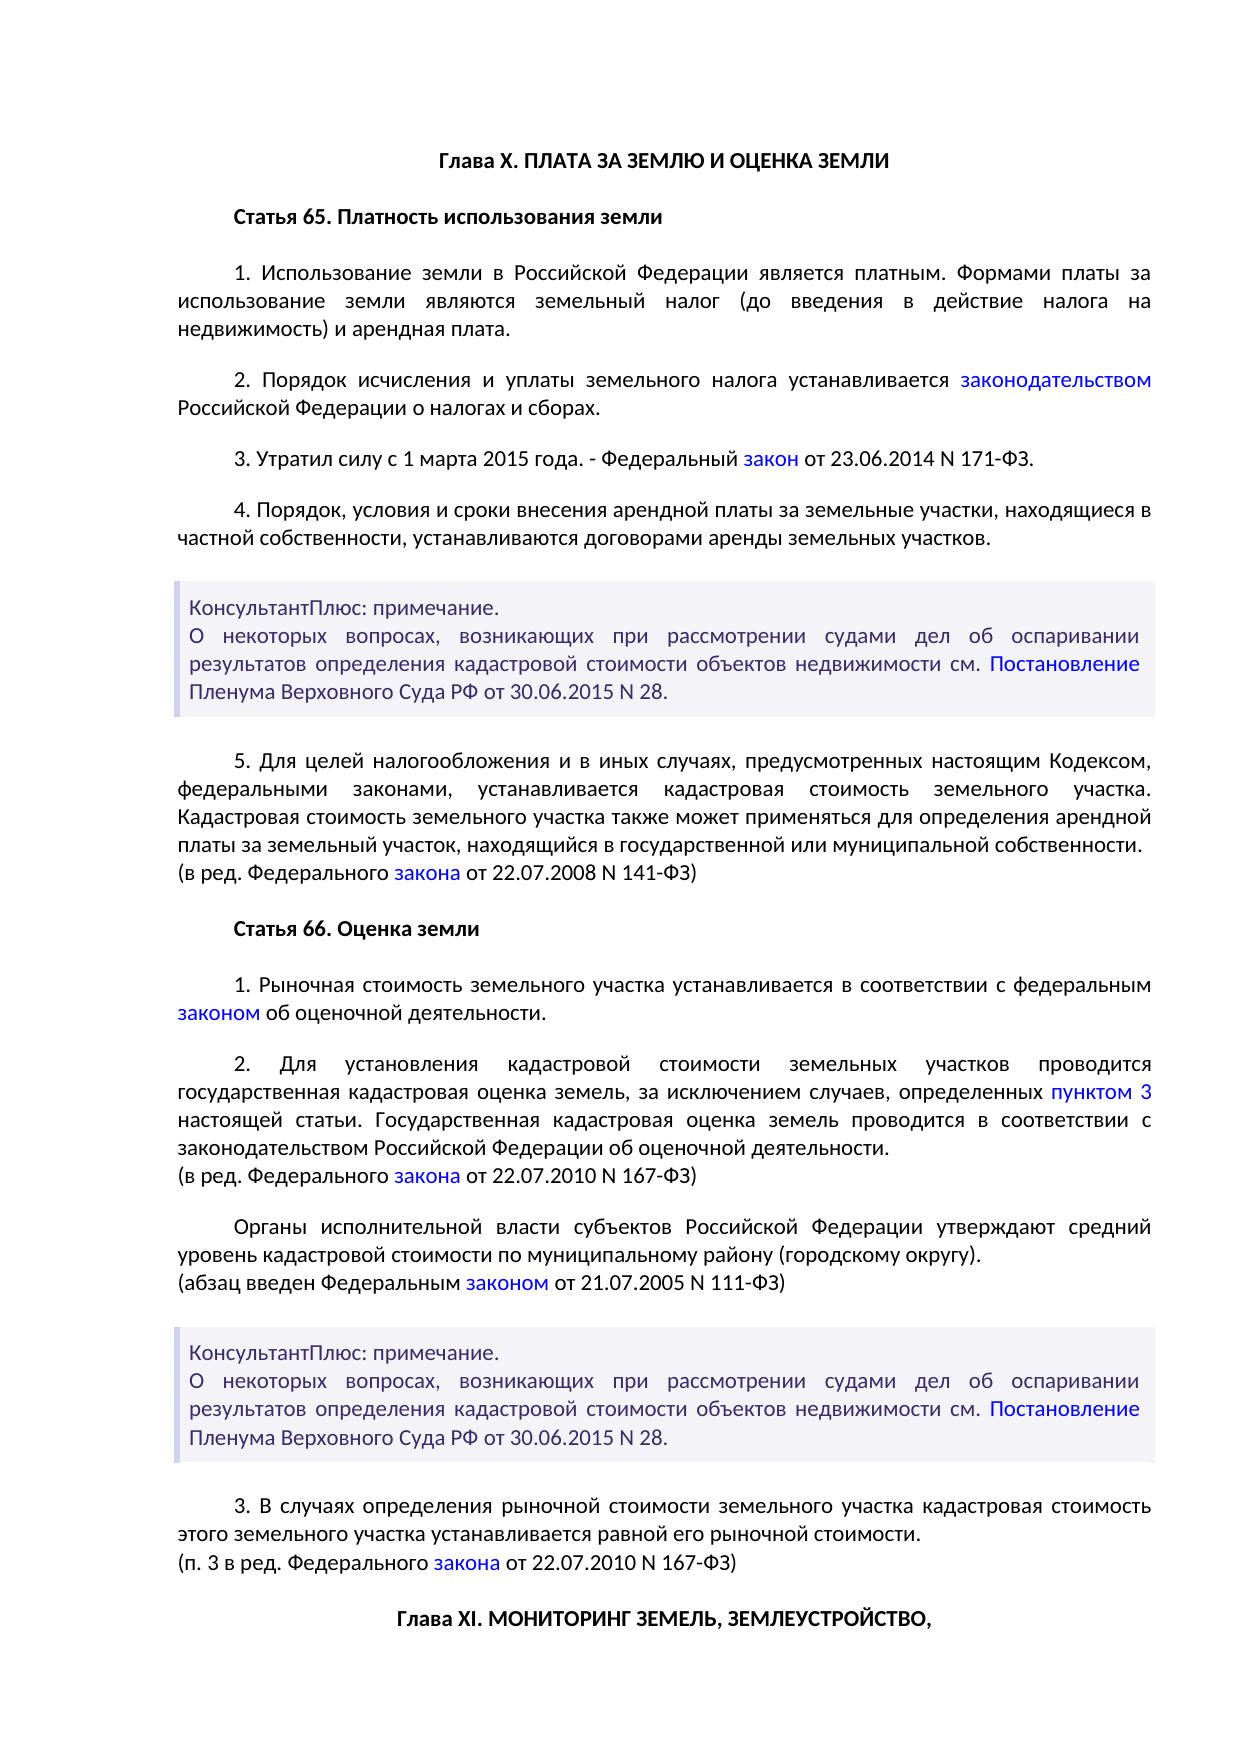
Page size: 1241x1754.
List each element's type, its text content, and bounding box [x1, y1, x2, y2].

title Глава X. ПЛАТА ЗА ЗЕМЛЮ И ОЦЕНКА ЗЕМЛИ [177, 146, 1152, 174]
text (в ред. Федерального закона от 22.07.2010 N 167-ФЗ) [177, 1161, 1152, 1189]
text (п. 3 в ред. Федерального закона от 22.07.2010 N 167-ФЗ) [177, 1548, 1152, 1576]
table_header КонсультантПлюс: примечание. О некоторых вопросах, возникающих при рассмотрении судами дел об оспаривании результатов определения кадастровой стоимости объектов недвижимости см. Постановление Пленума Верховного Суда РФ от 30.06.2015 N 28. [180, 1327, 1149, 1462]
text 1. Использование земли в Российской Федерации является платным. Формами платы за использование земли являются земельный налог (до введения в действие налога на недвижимость) и арендная плата. [177, 258, 1152, 342]
text 2. Порядок исчисления и уплаты земельного налога устанавливается законодательством Российской Федерации о налогах и сборах. [177, 365, 1152, 421]
text 3. В случаях определения рыночной стоимости земельного участка кадастровая стоимость этого земельного участка устанавливается равной его рыночной стоимости. [177, 1492, 1152, 1548]
title Глава XI. МОНИТОРИНГ ЗЕМЕЛЬ, ЗЕМЛЕУСТРОЙСТВО, [177, 1604, 1152, 1632]
title Статья 66. Оценка земли [177, 914, 1152, 942]
text (абзац введен Федеральным законом от 21.07.2005 N 111-ФЗ) [177, 1268, 1152, 1296]
text 2. Для установления кадастровой стоимости земельных участков проводится государственная кадастровая оценка земель, за исключением случаев, определенных пунктом 3 настоящей статьи. Государственная кадастровая оценка земель проводится в соответствии с законодательством Российской Федерации об оценочной деятельности. [177, 1049, 1152, 1161]
text 5. Для целей налогообложения и в иных случаях, предусмотренных настоящим Кодексом, федеральными законами, устанавливается кадастровая стоимость земельного участка. Кадастровая стоимость земельного участка также может применяться для определения арендной платы за земельный участок, находящийся в государственной или муниципальной собственности. [177, 746, 1152, 858]
title Статья 65. Платность использования земли [177, 202, 1152, 230]
table_header КонсультантПлюс: примечание. О некоторых вопросах, возникающих при рассмотрении судами дел об оспаривании результатов определения кадастровой стоимости объектов недвижимости см. Постановление Пленума Верховного Суда РФ от 30.06.2015 N 28. [180, 581, 1149, 717]
text 4. Порядок, условия и сроки внесения арендной платы за земельные участки, находящиеся в частной собственности, устанавливаются договорами аренды земельных участков. [177, 495, 1152, 551]
text Органы исполнительной власти субъектов Российской Федерации утверждают средний уровень кадастровой стоимости по муниципальному району (городскому округу). [177, 1212, 1152, 1268]
text 3. Утратил силу с 1 марта 2015 года. - Федеральный закон от 23.06.2014 N 171-ФЗ. [177, 444, 1152, 472]
text (в ред. Федерального закона от 22.07.2008 N 141-ФЗ) [177, 858, 1152, 886]
text 1. Рыночная стоимость земельного участка устанавливается в соответствии с федеральным законом об оценочной деятельности. [177, 970, 1152, 1026]
